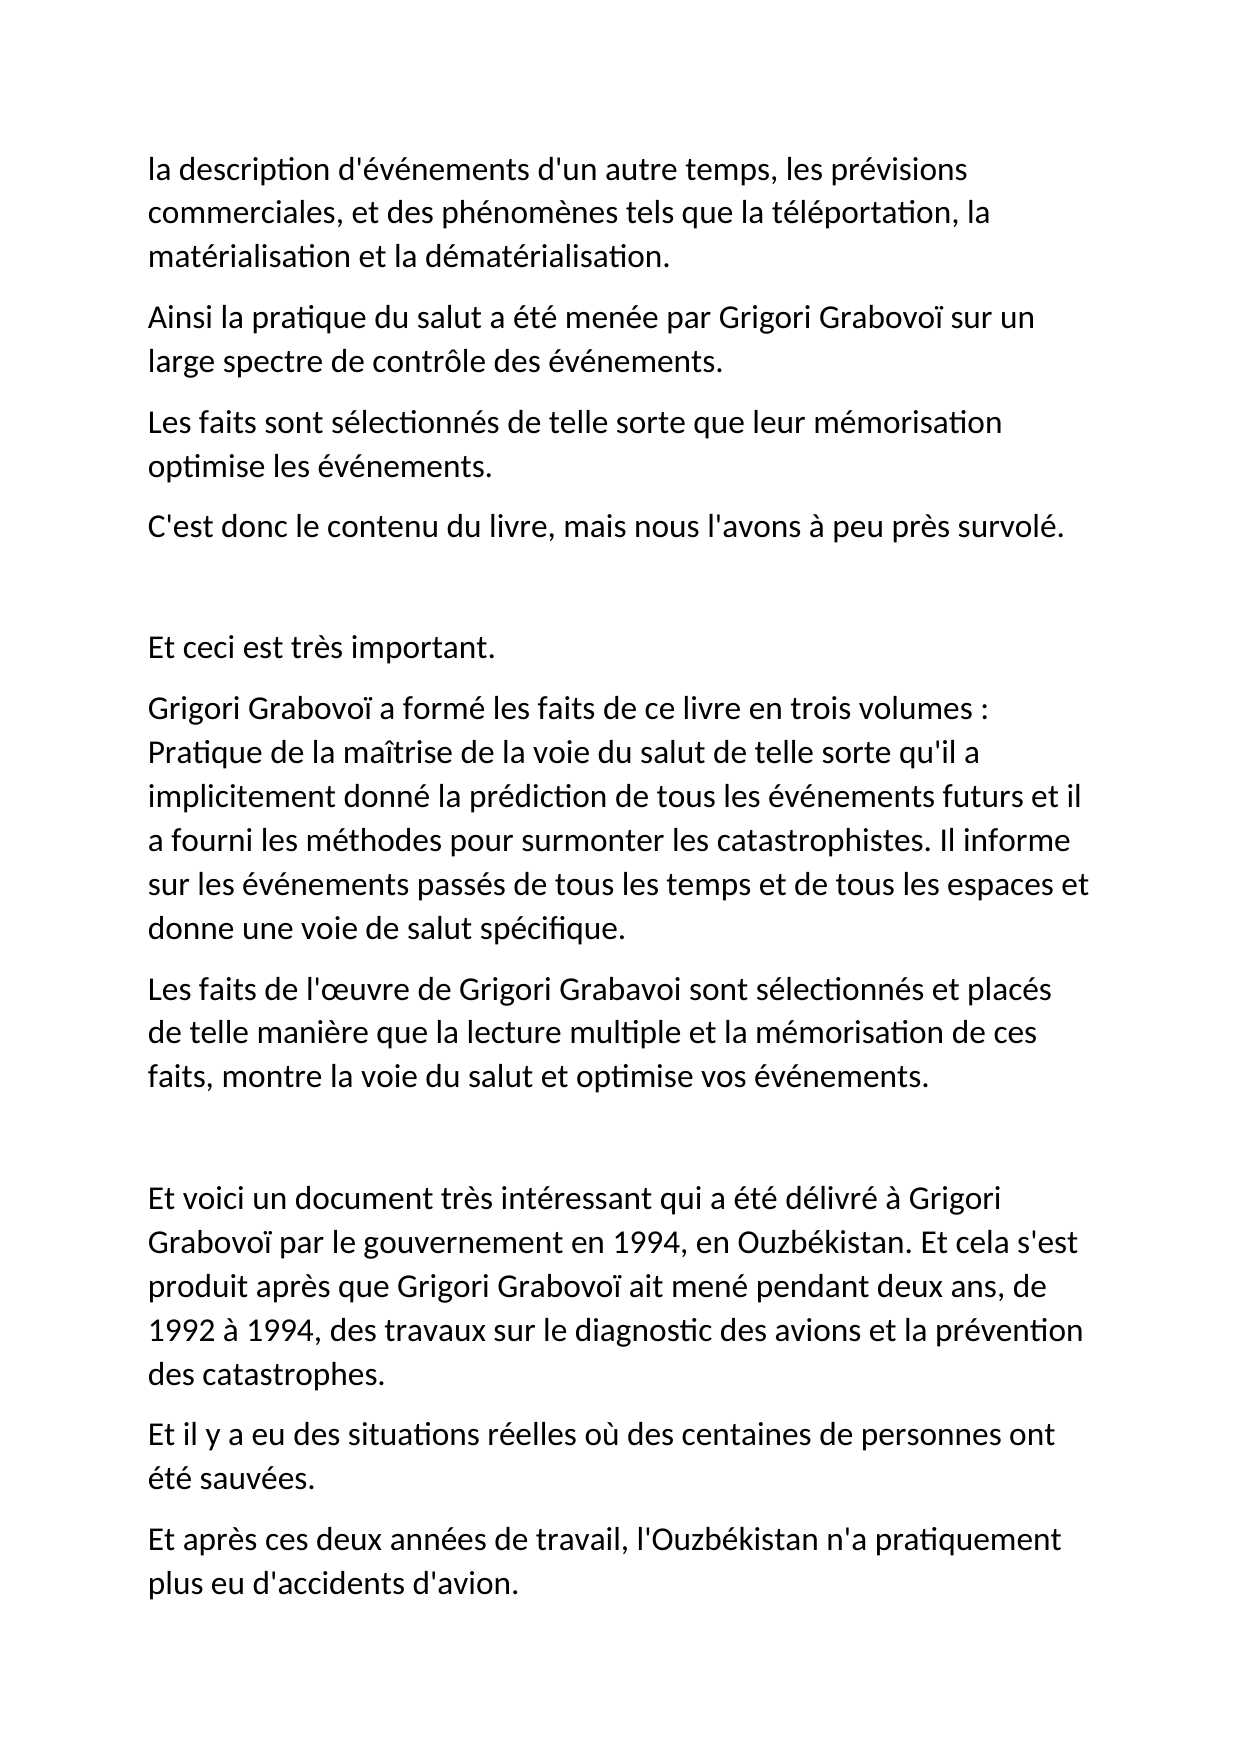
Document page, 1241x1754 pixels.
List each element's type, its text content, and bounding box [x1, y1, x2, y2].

text Ainsi la pratique du salut a été menée par Grigori Grabovoï sur un large spectre de contrôle des événements. [148, 296, 1093, 381]
text Et après ces deux années de travail, l'Ouzbékistan n'a pratiquement plus eu d'accidents d'avion. [148, 1518, 1093, 1602]
text Et il y a eu des situations réelles où des centaines de personnes ont été sauvées. [148, 1413, 1093, 1498]
text Les faits sont sélectionnés de telle sorte que leur mémorisation optimise les événements. [148, 401, 1093, 485]
text la description d'événements d'un autre temps, les prévisions commerciales, et des phénomènes tels que la téléportation, la matérialisation et la dématérialisation. [148, 148, 1093, 276]
text C'est donc le contenu du livre, mais nous l'avons à peu près survolé. [148, 505, 1093, 546]
text Grigori Grabovoï a formé les faits de ce livre en trois volumes : Pratique de la maîtrise de la voie du salut de telle sorte qu'il a implicitement donné la prédiction de tous les événements futurs et il a fourni les méthodes pour surmonter les catastrophistes. Il informe sur les événements passés de tous les temps et de tous les espaces et donne une voie de salut spécifique. [148, 687, 1093, 948]
text Les faits de l'œuvre de Grigori Grabavoi sont sélectionnés et placés de telle manière que la lecture multiple et la mémorisation de ces faits, montre la voie du salut et optimise vos événements. [148, 968, 1093, 1096]
text Et voici un document très intéressant qui a été délivré à Grigori Grabovoï par le gouvernement en 1994, en Ouzbékistan. Et cela s'est produit après que Grigori Grabovoï ait mené pendant deux ans, de 1992 à 1994, des travaux sur le diagnostic des avions et la prévention des catastrophes. [148, 1177, 1093, 1393]
text Et ceci est très important. [148, 627, 1093, 667]
